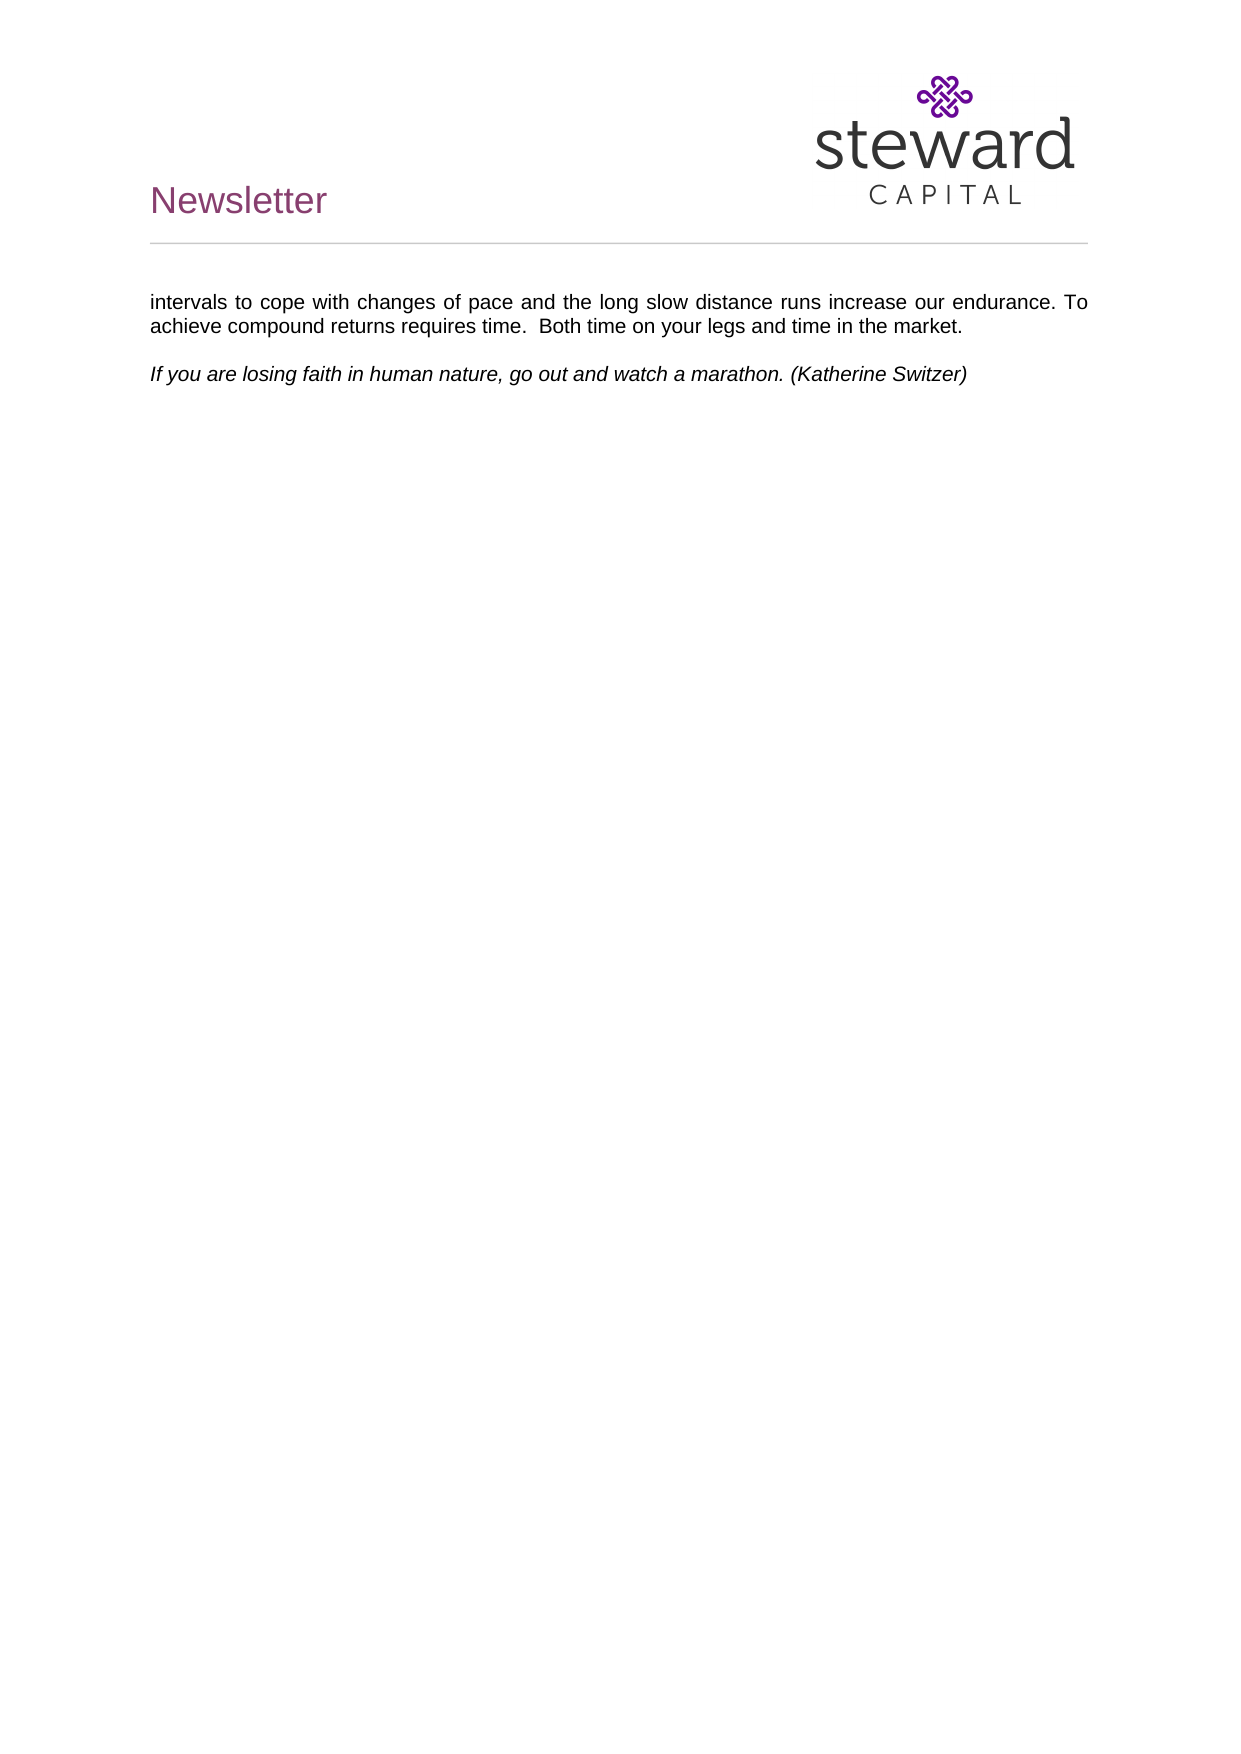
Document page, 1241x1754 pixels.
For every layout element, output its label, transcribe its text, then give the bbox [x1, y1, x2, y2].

text If you are losing faith in human nature, go out and watch a marathon. (Katherine Switzer) [150, 362, 1090, 386]
picture [812, 73, 1079, 209]
